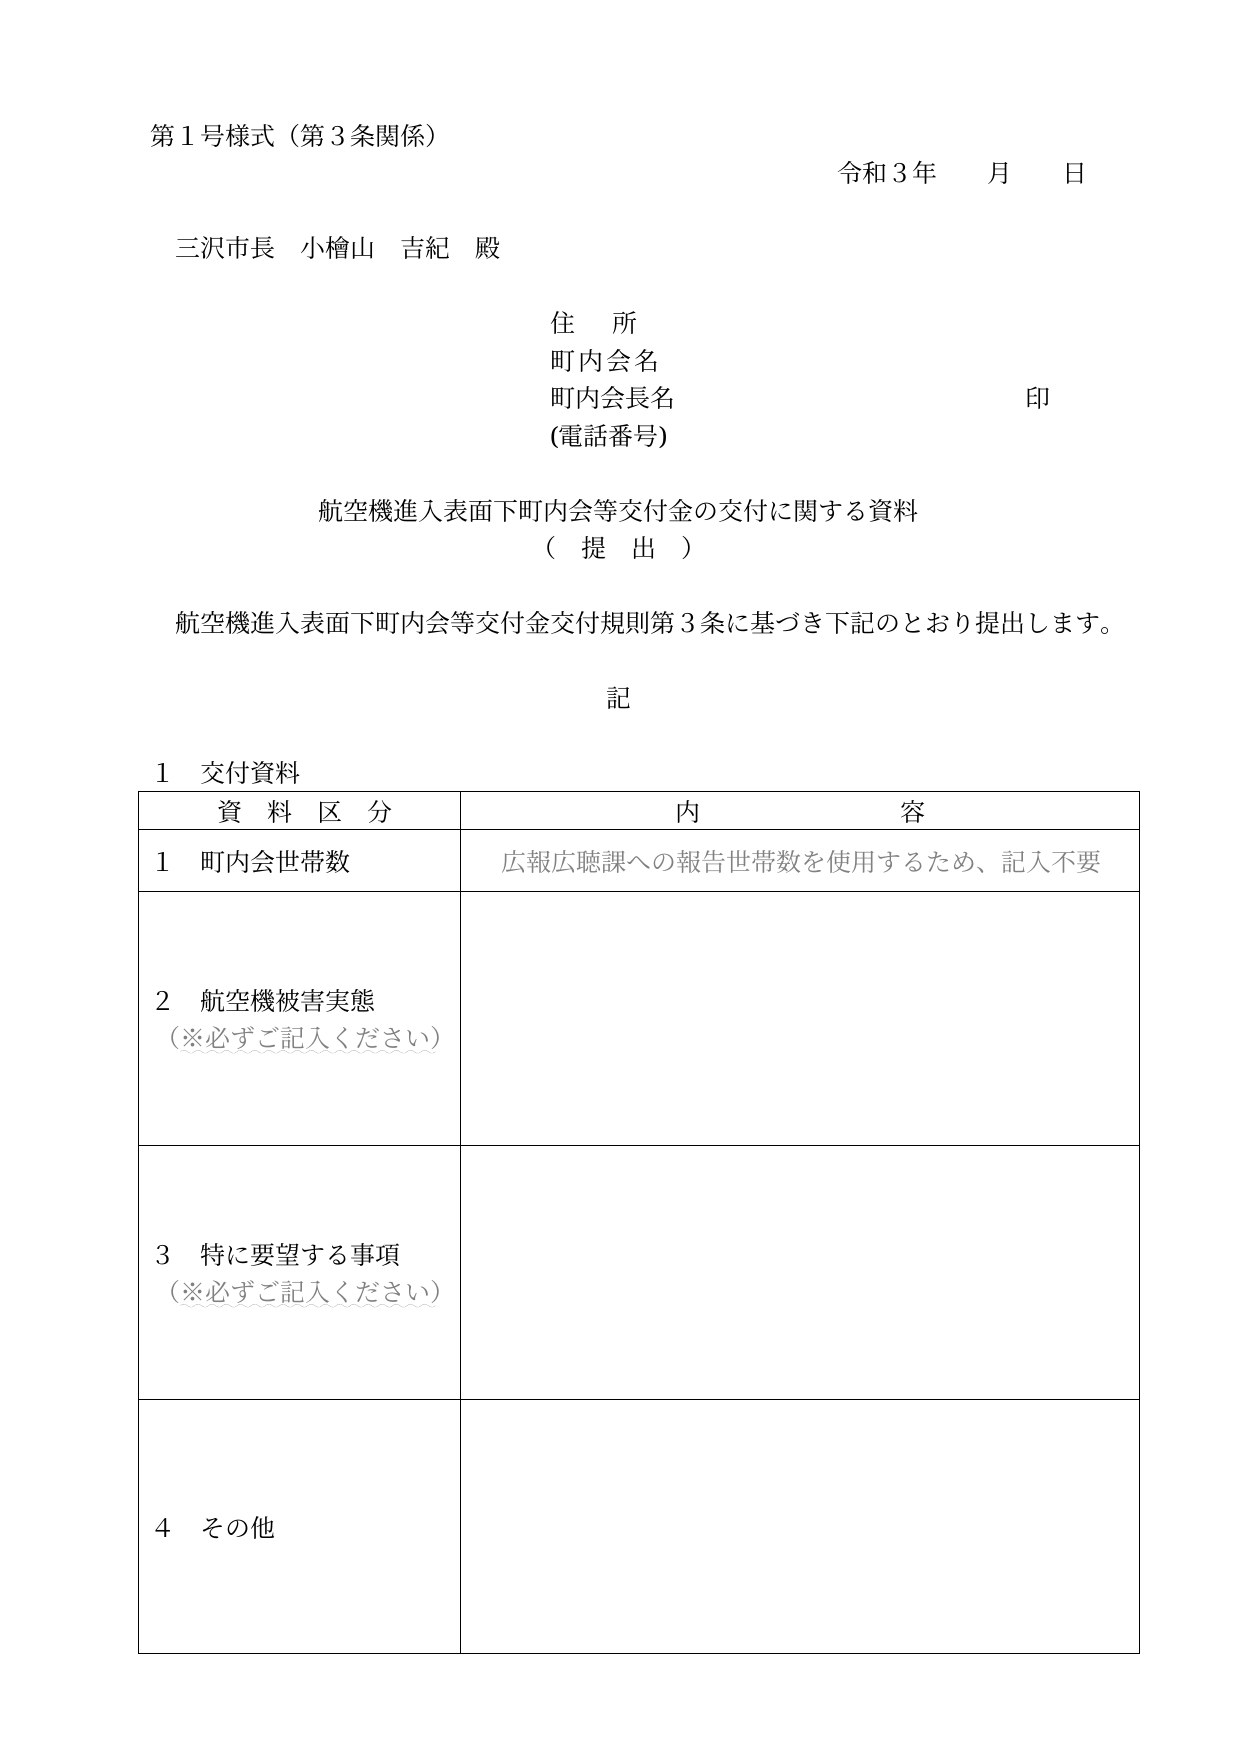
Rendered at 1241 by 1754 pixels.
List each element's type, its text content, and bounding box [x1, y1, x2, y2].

text 町内会名 [150, 341, 1087, 378]
table_cell 広報広聴課への報告世帯数を使用するため、記入不要 [461, 830, 1139, 891]
text １ 交付資料 [150, 753, 987, 791]
text 町内会長名 印 [150, 378, 1087, 416]
text 航空機進入表面下町内会等交付金交付規則第３条に基づき下記のとおり提出します。 [150, 603, 1124, 641]
text 三沢市長 小檜山 吉紀 殿 [150, 228, 1087, 266]
table_cell [461, 1146, 1139, 1399]
text (電話番号) [150, 416, 1087, 453]
text 第１号様式（第３条関係） [150, 116, 1087, 153]
table_header 内 容 [461, 792, 1139, 829]
table_cell １ 町内会世帯数 [139, 830, 460, 891]
text 令和３年 月 日 [150, 153, 1087, 191]
table_header 資 料 区 分 [139, 792, 460, 829]
subtitle 記 [150, 678, 1087, 716]
table_cell [461, 892, 1139, 1145]
table_cell [461, 1400, 1139, 1653]
table_cell ３ 特に要望する事項 （※必ずご記入ください） [139, 1146, 460, 1399]
text 住所 [150, 303, 1087, 341]
text 航空機進入表面下町内会等交付金の交付に関する資料 [150, 491, 1087, 528]
table_cell ２ 航空機被害実態 （※必ずご記入ください） [139, 892, 460, 1145]
text （ 提 出 ） [150, 528, 1087, 566]
table_cell ４ その他 [139, 1400, 460, 1653]
